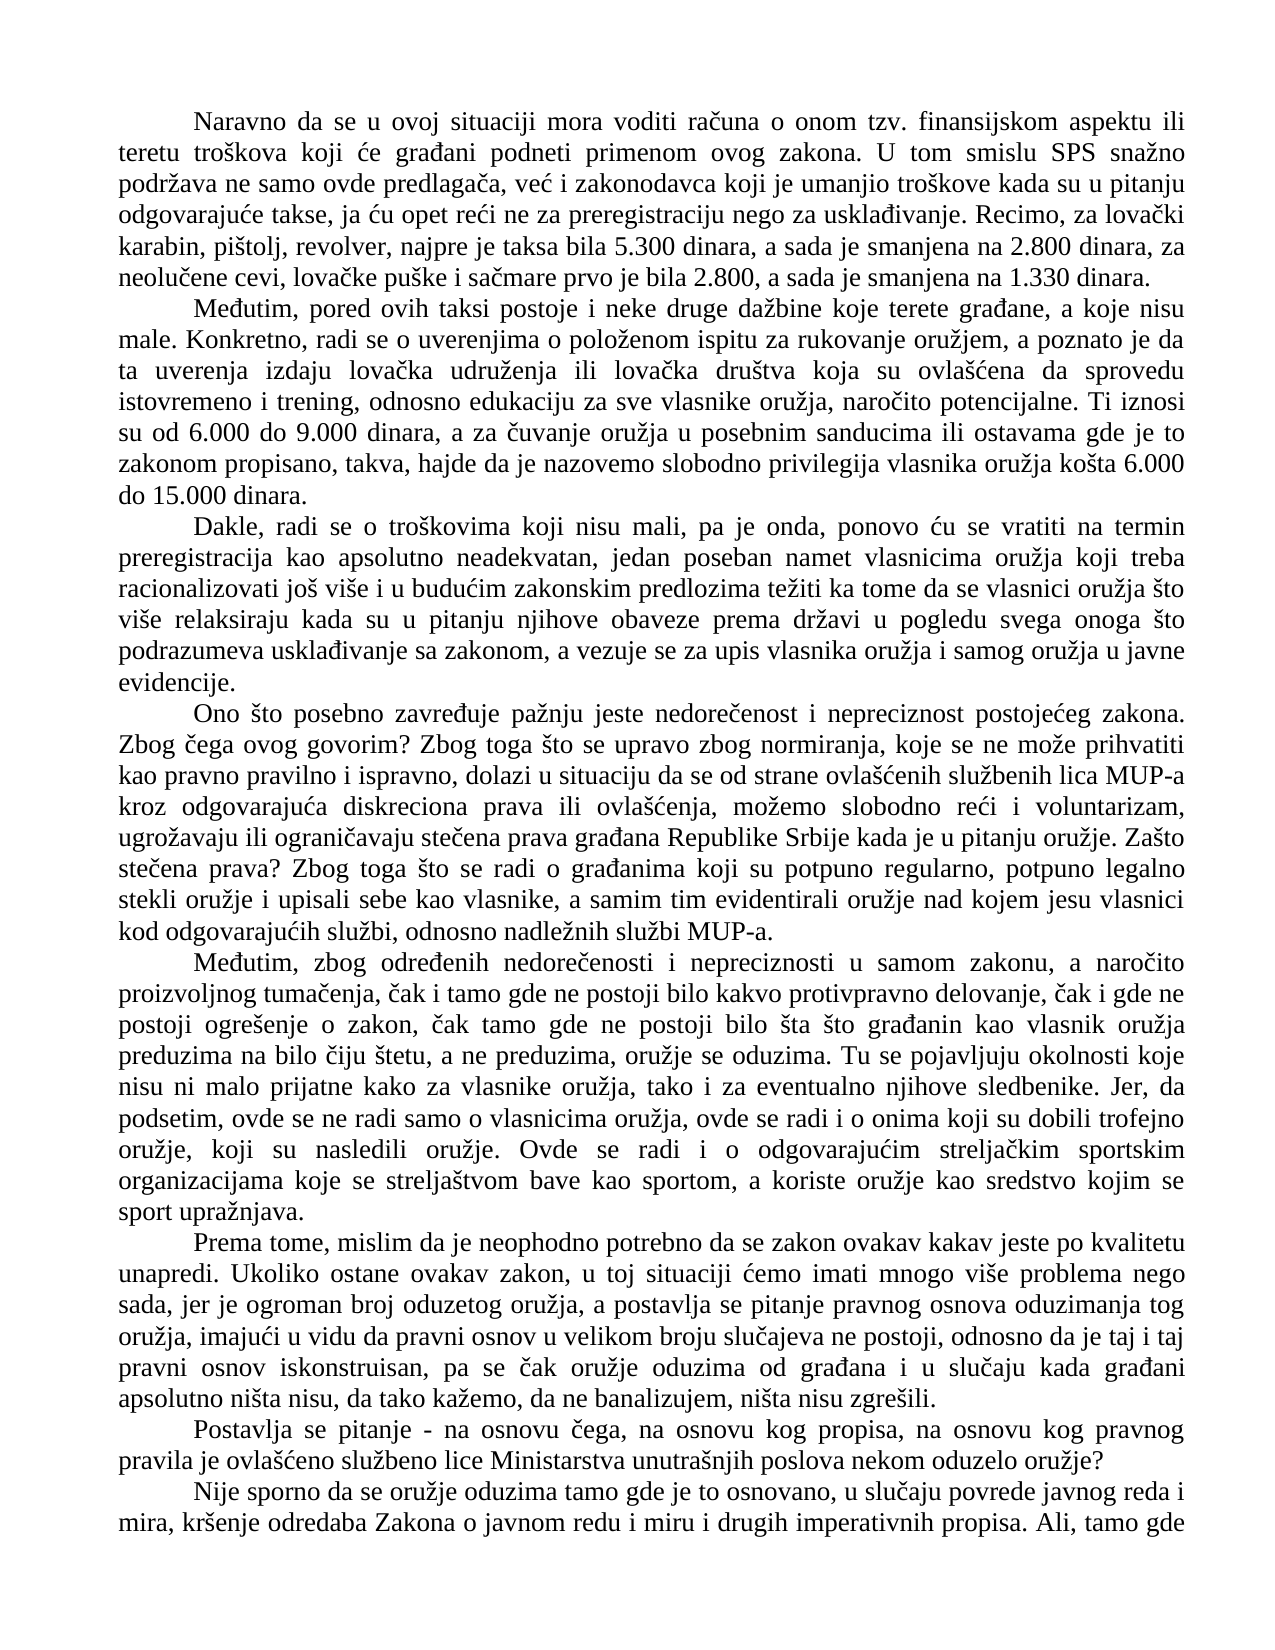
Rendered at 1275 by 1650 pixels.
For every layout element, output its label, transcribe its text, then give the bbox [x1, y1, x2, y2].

text Međutim, pored ovih taksi postoje i neke druge dažbine koje terete građane, a koje nisu male. Konkretno, radi se o uverenjima o položenom ispitu za rukovanje oružjem, a poznato je da ta uverenja izdaju lovačka udruženja ili lovačka društva koja su ovlašćena da sprovedu istovremeno i trening, odnosno edukaciju za sve vlasnike oružja, naročito potencijalne. Ti iznosi su od 6.000 do 9.000 dinara, a za čuvanje oružja u posebnim sanducima ili ostavama gde je to zakonom propisano, takva, hajde da je nazovemo slobodno privilegija vlasnika oružja košta 6.000 do 15.000 dinara. [118, 292, 1186, 510]
text Postavlja se pitanje - na osnovu čega, na osnovu kog propisa, na osnovu kog pravnog pravila je ovlašćeno službeno lice Ministarstva unutrašnjih poslova nekom oduzelo oružje? [118, 1413, 1186, 1475]
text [118, 1475, 1186, 1538]
text Ono što posebno zavređuje pažnju jeste nedorečenost i nepreciznost postojećeg zakona. Zbog čega ovog govorim? Zbog toga što se upravo zbog normiranja, koje se ne može prihvatiti kao pravno pravilno i ispravno, dolazi u situaciju da se od strane ovlašćenih službenih lica MUP-a kroz odgovarajuća diskreciona prava ili ovlašćenja, možemo slobodno reći i voluntarizam, ugrožavaju ili ograničavaju stečena prava građana Republike Srbije kada je u pitanju oružje. Zašto stečena prava? Zbog toga što se radi o građanima koji su potpuno regularno, potpuno legalno stekli oružje i upisali sebe kao vlasnike, a samim tim evidentirali oružje nad kojem jesu vlasnici kod odgovarajućih službi, odnosno nadležnih službi MUP-a. [118, 697, 1186, 946]
text Prema tome, mislim da je neophodno potrebno da se zakon ovakav kakav jeste po kvalitetu unapredi. Ukoliko ostane ovakav zakon, u toj situaciji ćemo imati mnogo više problema nego sada, jer je ogroman broj oduzetog oružja, a postavlja se pitanje pravnog osnova oduzimanja tog oružja, imajući u vidu da pravni osnov u velikom broju slučajeva ne postoji, odnosno da je taj i taj pravni osnov iskonstruisan, pa se čak oružje oduzima od građana i u slučaju kada građani apsolutno ništa nisu, da tako kažemo, da ne banalizujem, ništa nisu zgrešili. [118, 1226, 1186, 1413]
text Naravno da se u ovoj situaciji mora voditi računa o onom tzv. finansijskom aspektu ili teretu troškova koji će građani podneti primenom ovog zakona. U tom smislu SPS snažno podržava ne samo ovde predlagača, već i zakonodavca koji je umanjio troškove kada su u pitanju odgovarajuće takse, ja ću opet reći ne za preregistraciju nego za usklađivanje. Recimo, za lovački karabin, pištolj, revolver, najpre je taksa bila 5.300 dinara, a sada je smanjena na 2.800 dinara, za neolučene cevi, lovačke puške i sačmare prvo je bila 2.800, a sada je smanjena na 1.330 dinara. [118, 105, 1186, 292]
text Međutim, zbog određenih nedorečenosti i nepreciznosti u samom zakonu, a naročito proizvoljnog tumačenja, čak i tamo gde ne postoji bilo kakvo protivpravno delovanje, čak i gde ne postoji ogrešenje o zakon, čak tamo gde ne postoji bilo šta što građanin kao vlasnik oružja preduzima na bilo čiju štetu, a ne preduzima, oružje se oduzima. Tu se pojavljuju okolnosti koje nisu ni malo prijatne kako za vlasnike oružja, tako i za eventualno njihove sledbenike. Jer, da podsetim, ovde se ne radi samo o vlasnicima oružja, ovde se radi i o onima koji su dobili trofejno oružje, koji su nasledili oružje. Ovde se radi i o odgovarajućim streljačkim sportskim organizacijama koje se streljaštvom bave kao sportom, a koriste oružje kao sredstvo kojim se sport upražnjava. [118, 946, 1186, 1226]
text Dakle, radi se o troškovima koji nisu mali, pa je onda, ponovo ću se vratiti na termin preregistracija kao apsolutno neadekvatan, jedan poseban namet vlasnicima oružja koji treba racionalizovati još više i u budućim zakonskim predlozima težiti ka tome da se vlasnici oružja što više relaksiraju kada su u pitanju njihove obaveze prema državi u pogledu svega onoga što podrazumeva usklađivanje sa zakonom, a vezuje se za upis vlasnika oružja i samog oružja u javne evidencije. [118, 510, 1186, 697]
